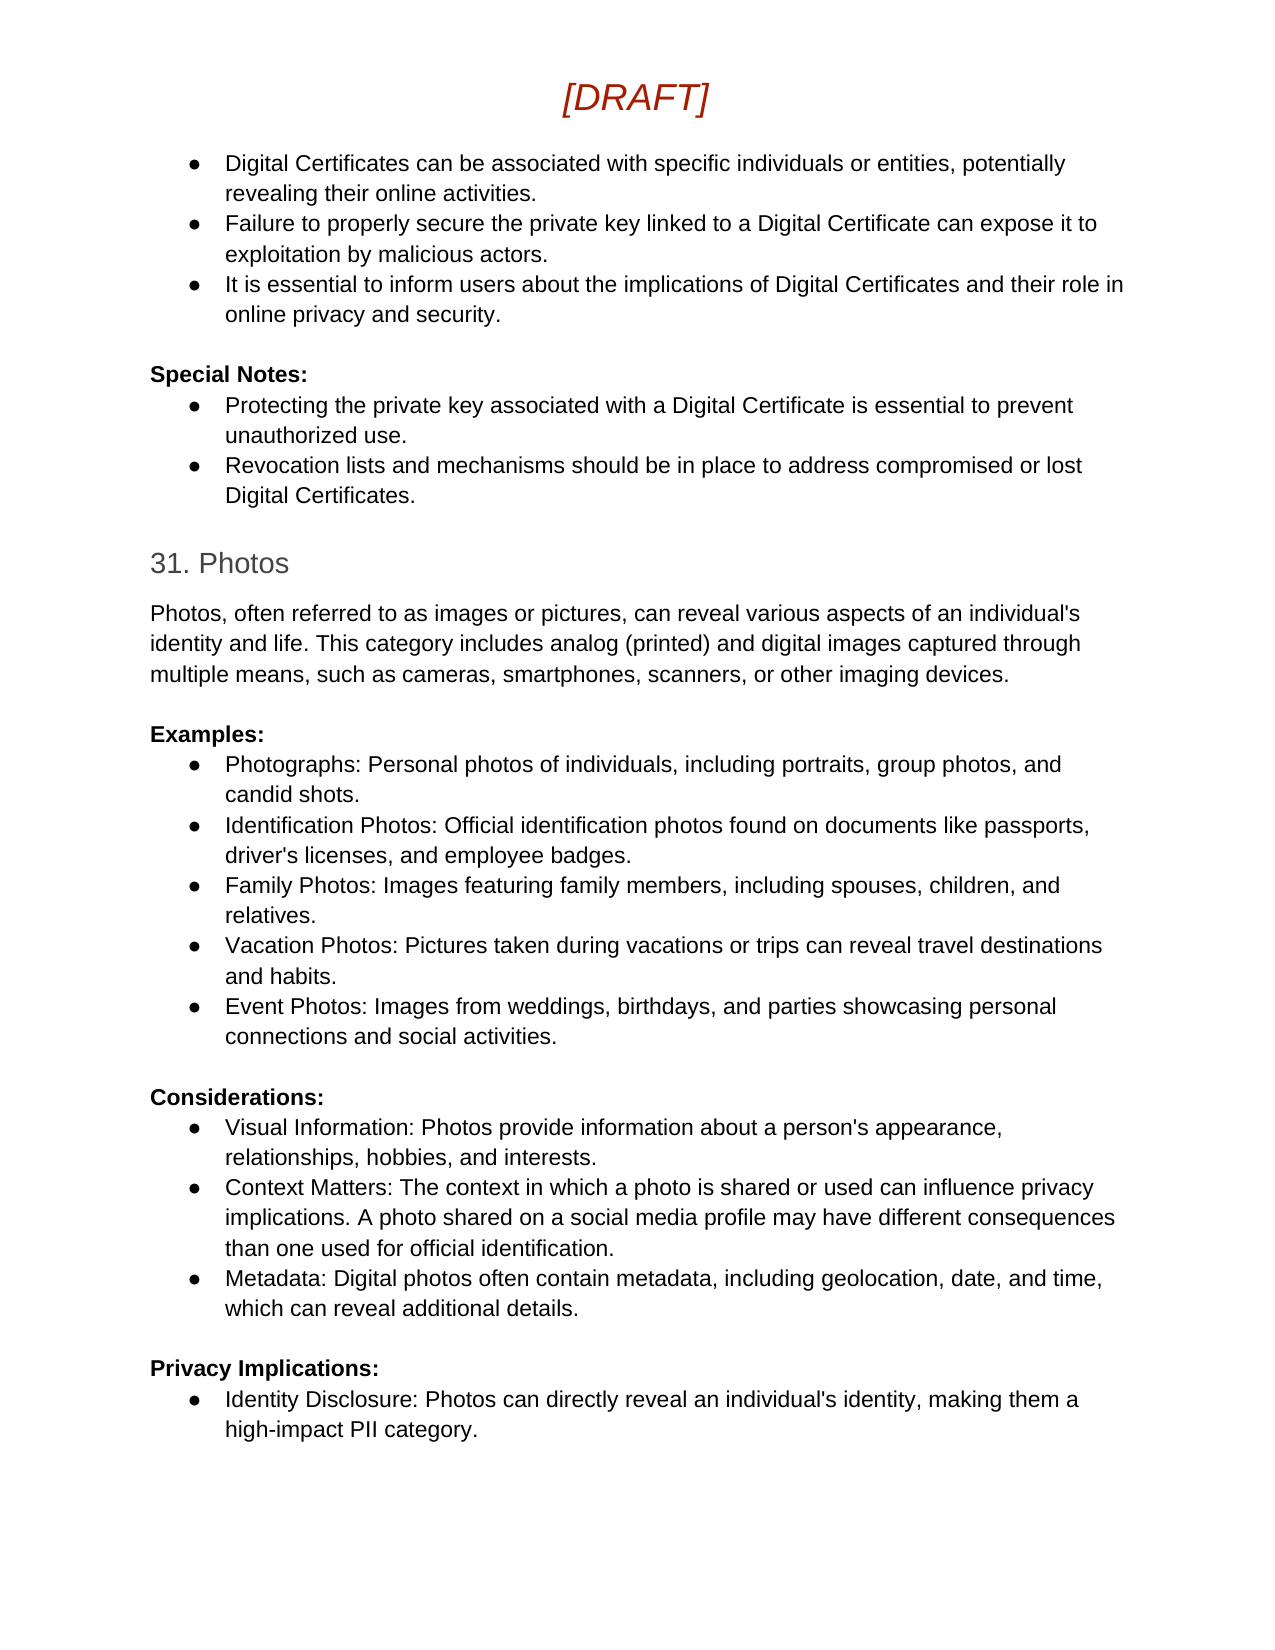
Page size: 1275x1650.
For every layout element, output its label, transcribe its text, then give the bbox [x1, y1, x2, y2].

list Identification Photos: Official identification photos found on documents like passports, driver's licenses, and employee badges. [187, 812, 1125, 868]
text Examples: [150, 721, 1125, 747]
list It is essential to inform users about the implications of Digital Certificates and their role in online privacy and security. [187, 271, 1125, 327]
list Metadata: Digital photos often contain metadata, including geolocation, date, and time, which can reveal additional details. [187, 1265, 1125, 1321]
text Photos, often referred to as images or pictures, can reveal various aspects of an individual's identity and life. This category includes analog (printed) and digital images captured through multiple means, such as cameras, smartphones, scanners, or other imaging devices. [150, 600, 1125, 687]
list Revocation lists and mechanisms should be in place to address compromised or lost Digital Certificates. [187, 452, 1125, 509]
list Photographs: Personal photos of individuals, including portraits, group photos, and candid shots. [187, 751, 1125, 808]
list Context Matters: The context in which a photo is shared or used can influence privacy implications. A photo shared on a social media profile may have different consequences than one used for official identification. [187, 1174, 1125, 1261]
list Digital Certificates can be associated with specific individuals or entities, potentially revealing their online activities. [187, 150, 1125, 207]
text Privacy Implications: [150, 1355, 1125, 1382]
subtitle 31. Photos [150, 546, 1125, 579]
list Failure to properly secure the private key linked to a Digital Certificate can expose it to exploitation by malicious actors. [187, 210, 1125, 267]
text Special Notes: [150, 361, 1125, 388]
list Visual Information: Photos provide information about a person's appearance, relationships, hobbies, and interests. [187, 1114, 1125, 1170]
list Protecting the private key associated with a Digital Certificate is essential to prevent unauthorized use. [187, 392, 1125, 448]
text Considerations: [150, 1083, 1125, 1110]
list Identity Disclosure: Photos can directly reveal an individual's identity, making them a high-impact PII category. [187, 1386, 1125, 1442]
list Family Photos: Images featuring family members, including spouses, children, and relatives. [187, 872, 1125, 929]
list Event Photos: Images from weddings, birthdays, and parties showcasing personal connections and social activities. [187, 993, 1125, 1049]
list Vacation Photos: Pictures taken during vacations or trips can reveal travel destinations and habits. [187, 932, 1125, 989]
